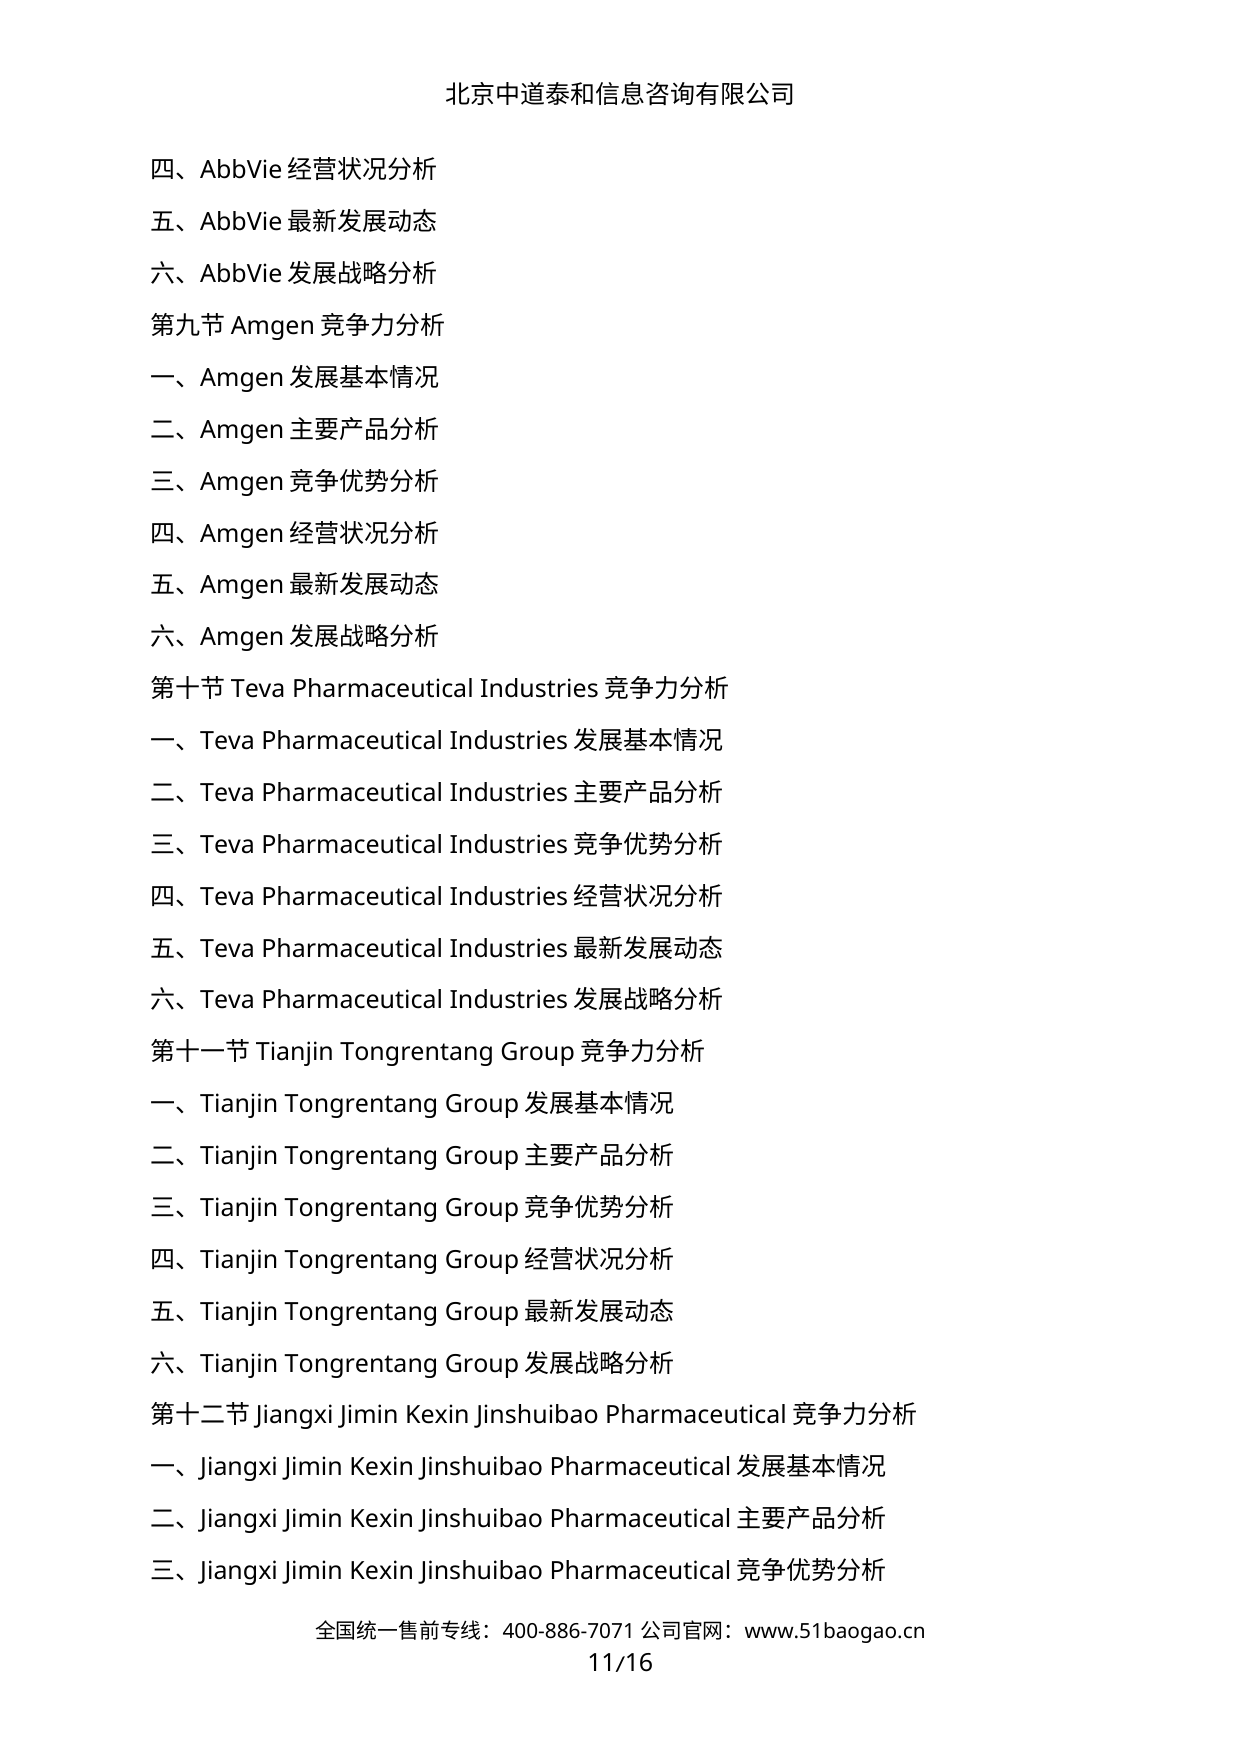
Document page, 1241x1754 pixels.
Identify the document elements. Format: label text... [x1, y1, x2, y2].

text 第十二节 Jiangxi Jimin Kexin Jinshuibao Pharmaceutical竞争力分析 [150, 1395, 1090, 1431]
text 五、Teva Pharmaceutical Industries最新发展动态 [150, 928, 1090, 964]
text 五、AbbVie最新发展动态 [150, 202, 1090, 238]
text 第十节 Teva Pharmaceutical Industries竞争力分析 [150, 669, 1090, 705]
text 六、Tianjin Tongrentang Group发展战略分析 [150, 1343, 1090, 1379]
text 五、Amgen最新发展动态 [150, 565, 1090, 601]
text 三、Teva Pharmaceutical Industries竞争优势分析 [150, 824, 1090, 861]
text 一、Amgen发展基本情况 [150, 357, 1090, 394]
text 二、Tianjin Tongrentang Group主要产品分析 [150, 1136, 1090, 1172]
text 六、AbbVie发展战略分析 [150, 254, 1090, 290]
text 四、Teva Pharmaceutical Industries经营状况分析 [150, 876, 1090, 912]
text 二、Teva Pharmaceutical Industries主要产品分析 [150, 772, 1090, 809]
text 一、Tianjin Tongrentang Group发展基本情况 [150, 1084, 1090, 1120]
text 六、Amgen发展战略分析 [150, 617, 1090, 653]
text 一、Jiangxi Jimin Kexin Jinshuibao Pharmaceutical发展基本情况 [150, 1447, 1090, 1483]
text 六、Teva Pharmaceutical Industries发展战略分析 [150, 980, 1090, 1016]
text 三、Amgen竞争优势分析 [150, 461, 1090, 497]
text 四、Tianjin Tongrentang Group经营状况分析 [150, 1239, 1090, 1276]
text 三、Jiangxi Jimin Kexin Jinshuibao Pharmaceutical竞争优势分析 [150, 1551, 1090, 1587]
text 第九节 Amgen竞争力分析 [150, 306, 1090, 342]
text 第十一节 Tianjin Tongrentang Group竞争力分析 [150, 1032, 1090, 1068]
text 一、Teva Pharmaceutical Industries发展基本情况 [150, 721, 1090, 757]
text 四、AbbVie经营状况分析 [150, 150, 1090, 186]
text 二、Jiangxi Jimin Kexin Jinshuibao Pharmaceutical主要产品分析 [150, 1499, 1090, 1535]
text 二、Amgen主要产品分析 [150, 409, 1090, 446]
text 四、Amgen经营状况分析 [150, 513, 1090, 549]
text 五、Tianjin Tongrentang Group最新发展动态 [150, 1291, 1090, 1327]
text 三、Tianjin Tongrentang Group竞争优势分析 [150, 1187, 1090, 1224]
